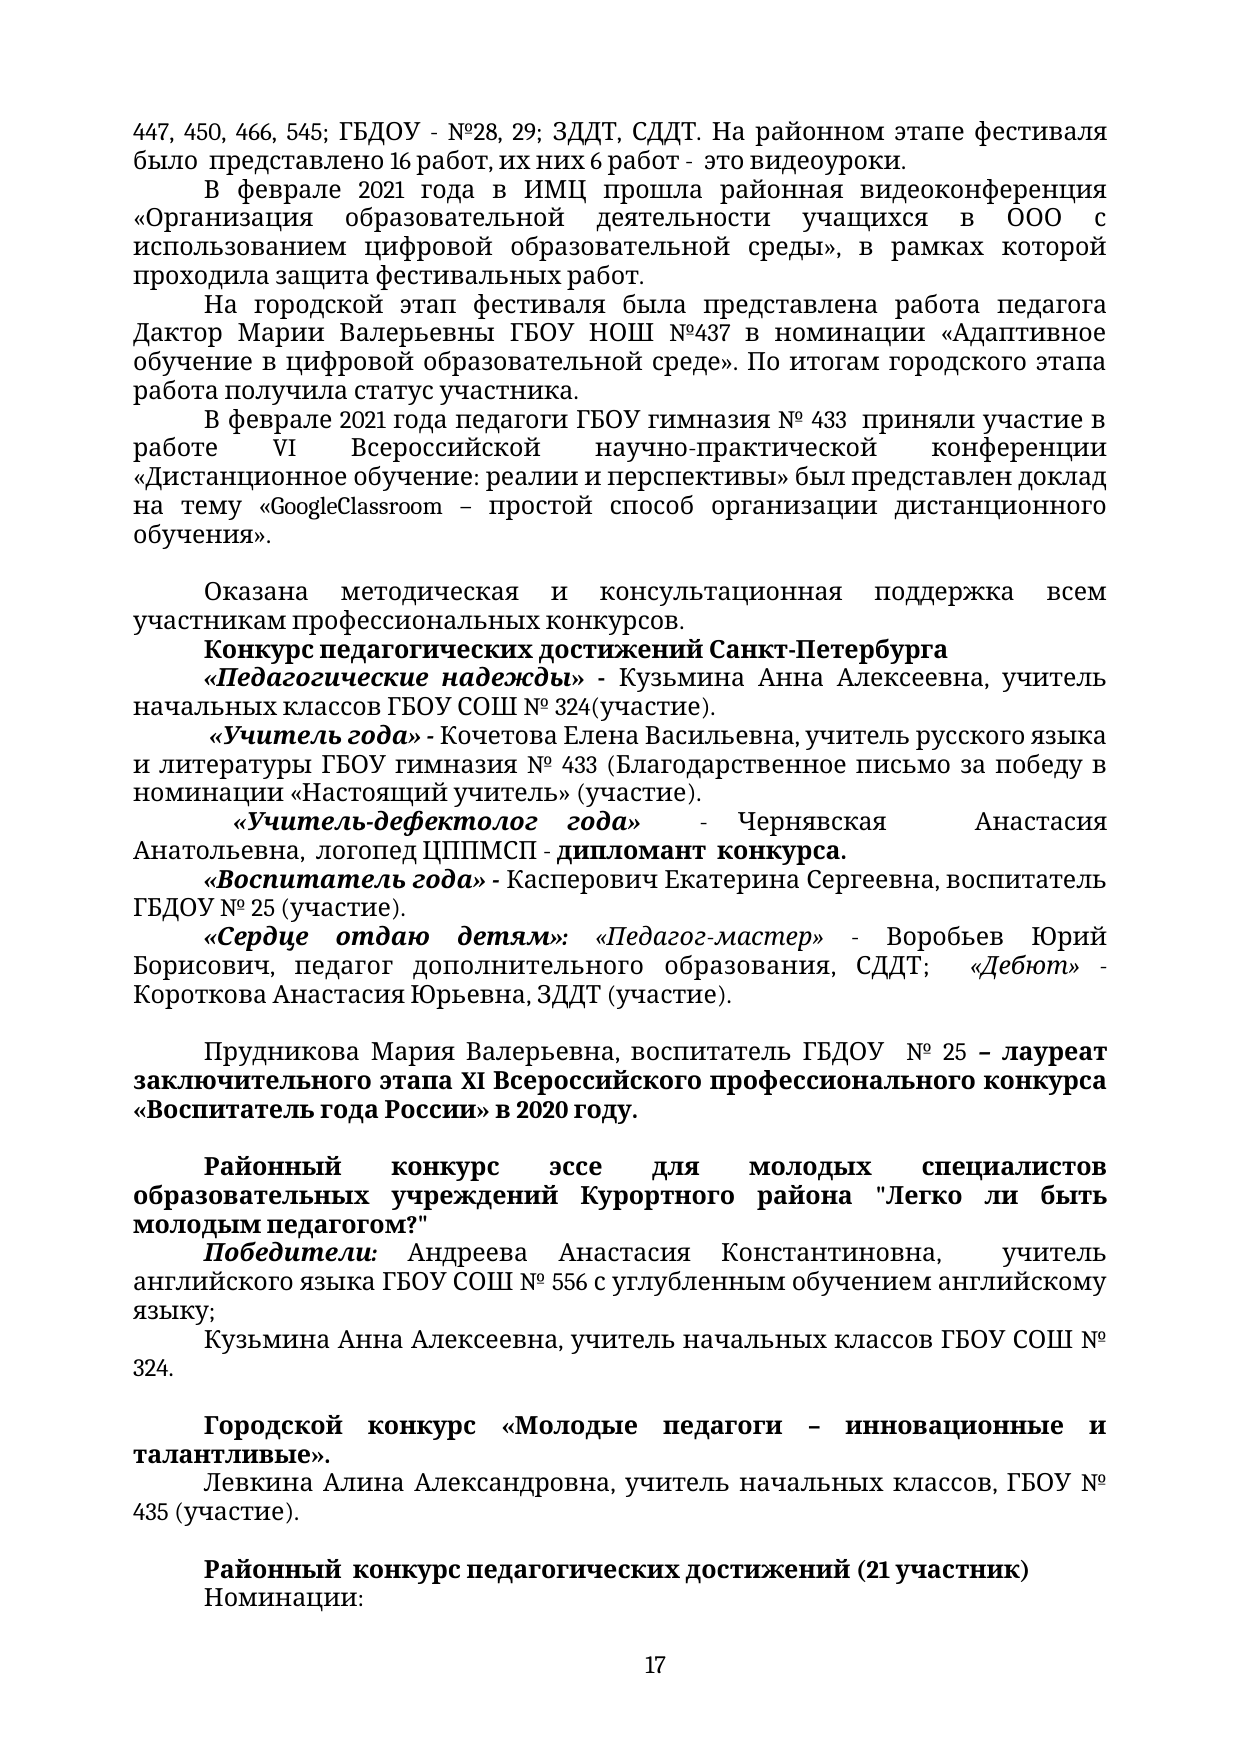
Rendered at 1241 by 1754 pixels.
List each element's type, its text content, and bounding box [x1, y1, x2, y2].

text Оказана методическая и консультационная поддержка всем участникам профессиональных конкурсов. [133, 578, 1107, 636]
text «Учитель года» - Кочетова Елена Васильевна, учитель русского языка и литературы ГБОУ гимназия № 433 (Благодарственное письмо за победу в номинации «Настоящий учитель» (участие). [133, 722, 1107, 808]
text Номинации: [133, 1584, 1107, 1613]
text Кузьмина Анна Алексеевна, учитель начальных классов ГБОУ СОШ № 324. [133, 1326, 1107, 1383]
text «Воспитатель года» - Касперович Екатерина Сергеевна, воспитатель ГБДОУ № 25 (участие). [133, 866, 1107, 923]
text Районный конкурс эссе для молодых специалистов образовательных учреждений Курортного района "Легко ли быть молодым педагогом?" [133, 1153, 1107, 1239]
text «Сердце отдаю детям»: «Педагог-мастер» - Воробьев Юрий Борисович, педагог дополнительного образования, СДДТ; «Дебют» - Короткова Анастасия Юрьевна, ЗДДТ (участие). [133, 923, 1107, 1009]
text Городской конкурс «Молодые педагоги – инновационные и талантливые». [133, 1412, 1107, 1469]
text Победители: Андреева Анастасия Константиновна, учитель английского языка ГБОУ СОШ № 556 с углубленным обучением английскому языку; [133, 1239, 1107, 1326]
text «Педагогические надежды» - Кузьмина Анна Алексеевна, учитель начальных классов ГБОУ СОШ № 324(участие). [133, 664, 1107, 722]
text В феврале 2021 года педагоги ГБОУ гимназия № 433 приняли участие в работе VI Всероссийской научно-практической конференции «Дистанционное обучение: реалии и перспективы» был представлен доклад на тему «GoogleClassroom – простой способ организации дистанционного обучения». [133, 406, 1107, 549]
text Прудникова Мария Валерьевна, воспитатель ГБДОУ № 25 – лауреат заключительного этапа XI Всероссийского профессионального конкурса «Воспитатель года России» в 2020 году. [133, 1038, 1107, 1124]
text На городской этап фестиваля была представлена работа педагога Дактор Марии Валерьевны ГБОУ НОШ №437 в номинации «Адаптивное обучение в цифровой образовательной среде». По итогам городского этапа работа получила статус участника. [133, 291, 1107, 406]
text Конкурс педагогических достижений Санкт-Петербурга [133, 636, 1107, 664]
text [133, 118, 1107, 176]
text Левкина Алина Александровна, учитель начальных классов, ГБОУ № 435 (участие). [133, 1469, 1107, 1527]
text Районный конкурс педагогических достижений (21 участник) [133, 1556, 1107, 1584]
text В феврале 2021 года в ИМЦ прошла районная видеоконференция «Организация образовательной деятельности учащихся в ООО с использованием цифровой образовательной среды», в рамках которой проходила защита фестивальных работ. [133, 176, 1107, 291]
text «Учитель-дефектолог года» - Чернявская Анастасия Анатольевна, логопед ЦППМСП - дипломант конкурса. [133, 808, 1107, 866]
